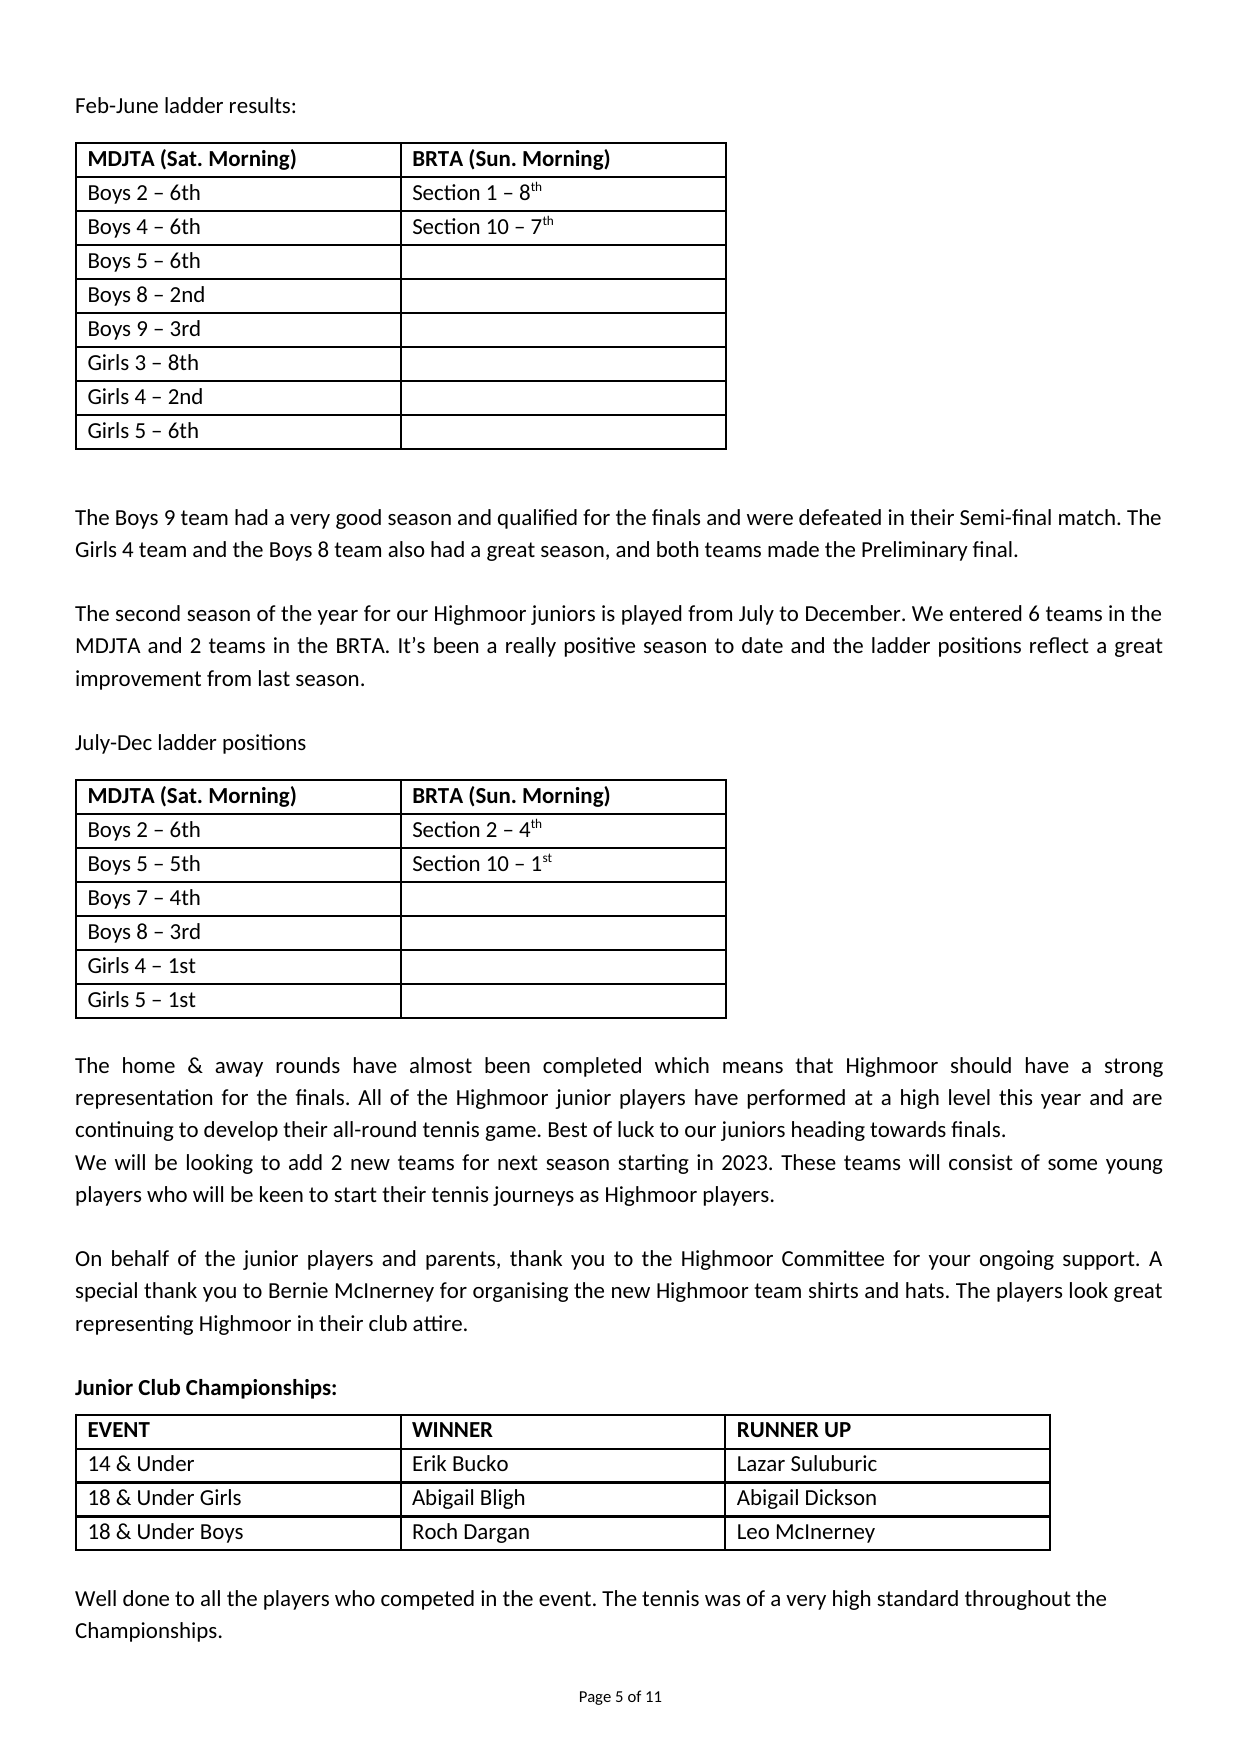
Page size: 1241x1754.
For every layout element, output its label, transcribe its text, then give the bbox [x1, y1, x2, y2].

text On behalf of the junior players and parents, thank you to the Highmoor Committee for your ongoing support. A special thank you to Bernie McInerney for organising the new Highmoor team shirts and hats. The players look great representing Highmoor in their club attire. [75, 1244, 1165, 1337]
text July-Dec ladder positions [75, 728, 1165, 756]
table_cell [402, 280, 725, 312]
table_header MDJTA (Sat. Morning) [77, 781, 400, 813]
table_cell Abigail Dickson [726, 1484, 1049, 1515]
table_cell Girls 4 – 1st [77, 951, 400, 983]
table_cell [402, 951, 725, 983]
table_cell Boys 4 – 6th [77, 212, 400, 244]
text The Boys 9 team had a very good season and qualified for the finals and were defeated in their Semi-final match. The Girls 4 team and the Boys 8 team also had a great season, and both teams made the Preliminary final. [75, 503, 1165, 563]
table_cell Lazar Suluburic [726, 1450, 1049, 1481]
table_cell 14 & Under [77, 1450, 400, 1481]
text The second season of the year for our Highmoor juniors is played from July to December. We entered 6 teams in the MDJTA and 2 teams in the BRTA. It’s been a really positive season to date and the ladder positions reflect a great improvement from last season. [75, 599, 1165, 692]
table_cell Boys 9 – 3rd [77, 314, 400, 346]
table_cell [402, 246, 725, 278]
table_header EVENT [77, 1416, 400, 1447]
table_header MDJTA (Sat. Morning) [77, 144, 400, 176]
text We will be looking to add 2 new teams for next season starting in 2023. These teams will consist of some young players who will be keen to start their tennis journeys as Highmoor players. [75, 1148, 1165, 1208]
text Junior Club Championships: [75, 1373, 1165, 1401]
table_header WINNER [402, 1416, 724, 1447]
text Well done to all the players who competed in the event. The tennis was of a very high standard throughout the Championships. [75, 1584, 1165, 1644]
table_cell Erik Bucko [402, 1450, 724, 1481]
table_header BRTA (Sun. Morning) [402, 781, 725, 813]
table_cell Boys 2 – 6th [77, 815, 400, 847]
table_cell Boys 8 – 3rd [77, 917, 400, 949]
table_cell Boys 2 – 6th [77, 178, 400, 210]
table_cell Abigail Bligh [402, 1484, 724, 1515]
table_cell Girls 5 – 6th [77, 416, 400, 448]
table_cell [402, 382, 725, 414]
table_cell Section 10 – 7th [402, 212, 725, 244]
table_cell Leo McInerney [726, 1518, 1049, 1549]
table_header BRTA (Sun. Morning) [402, 144, 725, 176]
table_cell Section 10 – 1st [402, 849, 725, 881]
table_cell Girls 3 – 8th [77, 348, 400, 380]
table_cell [402, 348, 725, 380]
text Feb-June ladder results: [75, 91, 1165, 119]
table_cell Boys 7 – 4th [77, 883, 400, 915]
table_cell Roch Dargan [402, 1518, 724, 1549]
text The home & away rounds have almost been completed which means that Highmoor should have a strong representation for the finals. All of the Highmoor junior players have performed at a high level this year and are continuing to develop their all-round tennis game. Best of luck to our juniors heading towards finals. [75, 1051, 1165, 1143]
table_cell Boys 5 – 5th [77, 849, 400, 881]
table_cell 18 & Under Girls [77, 1484, 400, 1515]
table_cell [402, 883, 725, 915]
table_cell Boys 5 – 6th [77, 246, 400, 278]
table_cell Section 2 – 4th [402, 815, 725, 847]
table_cell Boys 8 – 2nd [77, 280, 400, 312]
table_cell Section 1 – 8th [402, 178, 725, 210]
table_cell [402, 416, 725, 448]
table_cell Girls 5 – 1st [77, 985, 400, 1017]
table_cell [402, 917, 725, 949]
table_cell [402, 985, 725, 1017]
table_cell Girls 4 – 2nd [77, 382, 400, 414]
table_cell 18 & Under Boys [77, 1518, 400, 1549]
table_cell [402, 314, 725, 346]
table_header RUNNER UP [726, 1416, 1049, 1447]
